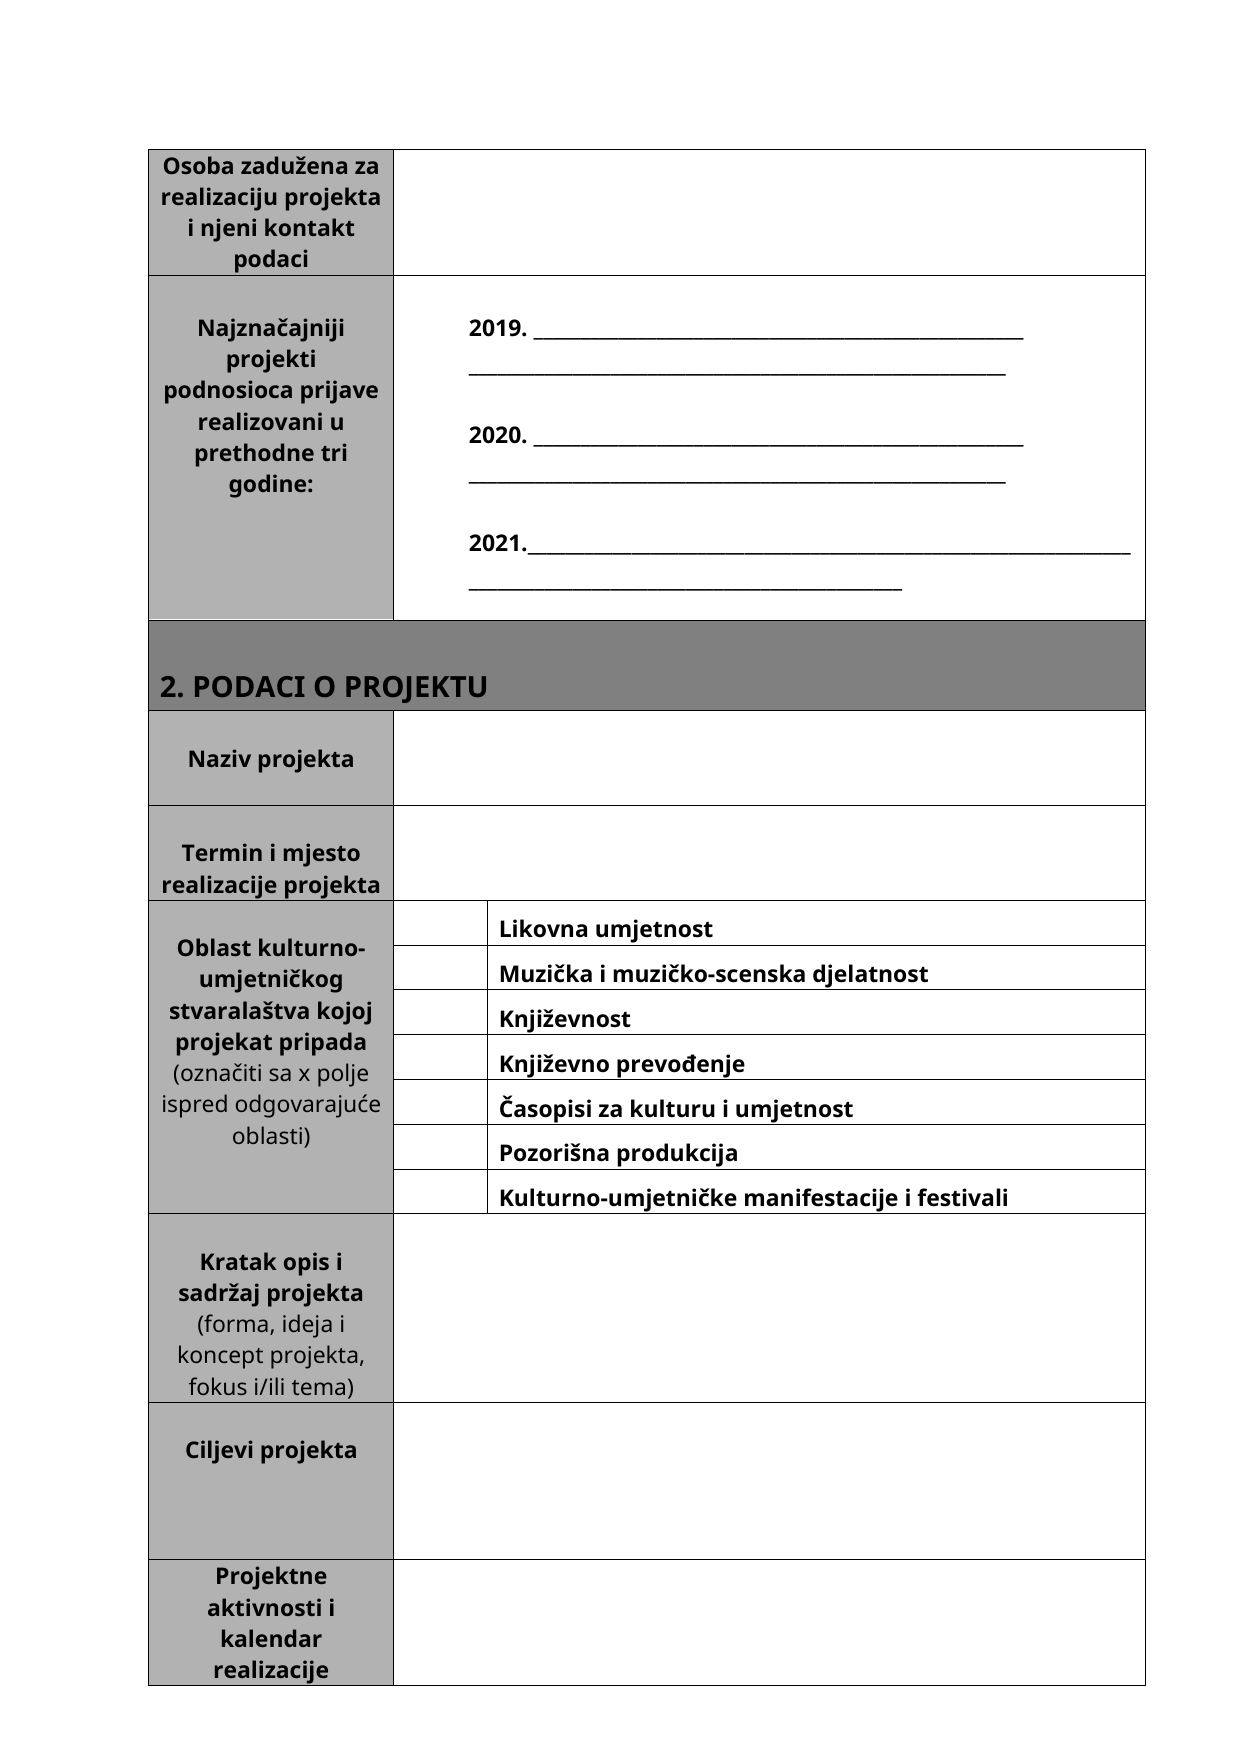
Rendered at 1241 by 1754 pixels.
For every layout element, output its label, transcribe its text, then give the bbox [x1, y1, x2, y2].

table_cell Termin i mjesto realizacije projekta [149, 806, 393, 900]
table_cell [394, 1403, 1145, 1559]
table_cell Književnost [488, 990, 1145, 1034]
table_cell [394, 806, 1145, 900]
table_cell [394, 1170, 487, 1213]
table_cell [394, 711, 1145, 805]
table_cell Književno prevođenje [488, 1035, 1145, 1079]
table_cell 2. PODACI O PROJEKTU [149, 621, 1145, 710]
table_cell Naziv projekta [149, 711, 393, 805]
table_cell [394, 901, 487, 944]
table_cell [394, 150, 1145, 275]
table_cell Oblast kulturno-umjetničkog stvaralaštva kojoj projekat pripada (označiti sa x polje ispred odgovarajuće oblasti) [149, 901, 393, 1213]
table_cell Likovna umjetnost [488, 901, 1145, 944]
table_cell Kratak opis i sadržaj projekta (forma, ideja i koncept projekta, fokus i/ili tema) [149, 1214, 393, 1402]
table_cell [394, 1035, 487, 1079]
table_cell [394, 1080, 487, 1124]
table_cell Muzička i muzičko-scenska djelatnost [488, 946, 1145, 989]
table_cell [394, 1214, 1145, 1402]
table_cell Časopisi za kulturu i umjetnost [488, 1080, 1145, 1124]
table_cell Najznačajniji projekti podnosioca prijave realizovani u prethodne tri godine: [149, 276, 393, 619]
table_cell Kulturno-umjetničke manifestacije i festivali [488, 1170, 1145, 1213]
table_cell [394, 1560, 1145, 1685]
table_cell [394, 1125, 487, 1168]
table_cell Pozorišna produkcija [488, 1125, 1145, 1168]
table_cell 2019. ____________________________________________________ _________________________________________________________ 2020. ____________________________________________________ _________________________________________________________ 2021.______________________________________________________________________________________________________________ [394, 276, 1145, 619]
table_cell [394, 990, 487, 1034]
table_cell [149, 1560, 393, 1685]
table_cell [394, 946, 487, 989]
table_cell Ciljevi projekta [149, 1403, 393, 1559]
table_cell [149, 150, 393, 275]
